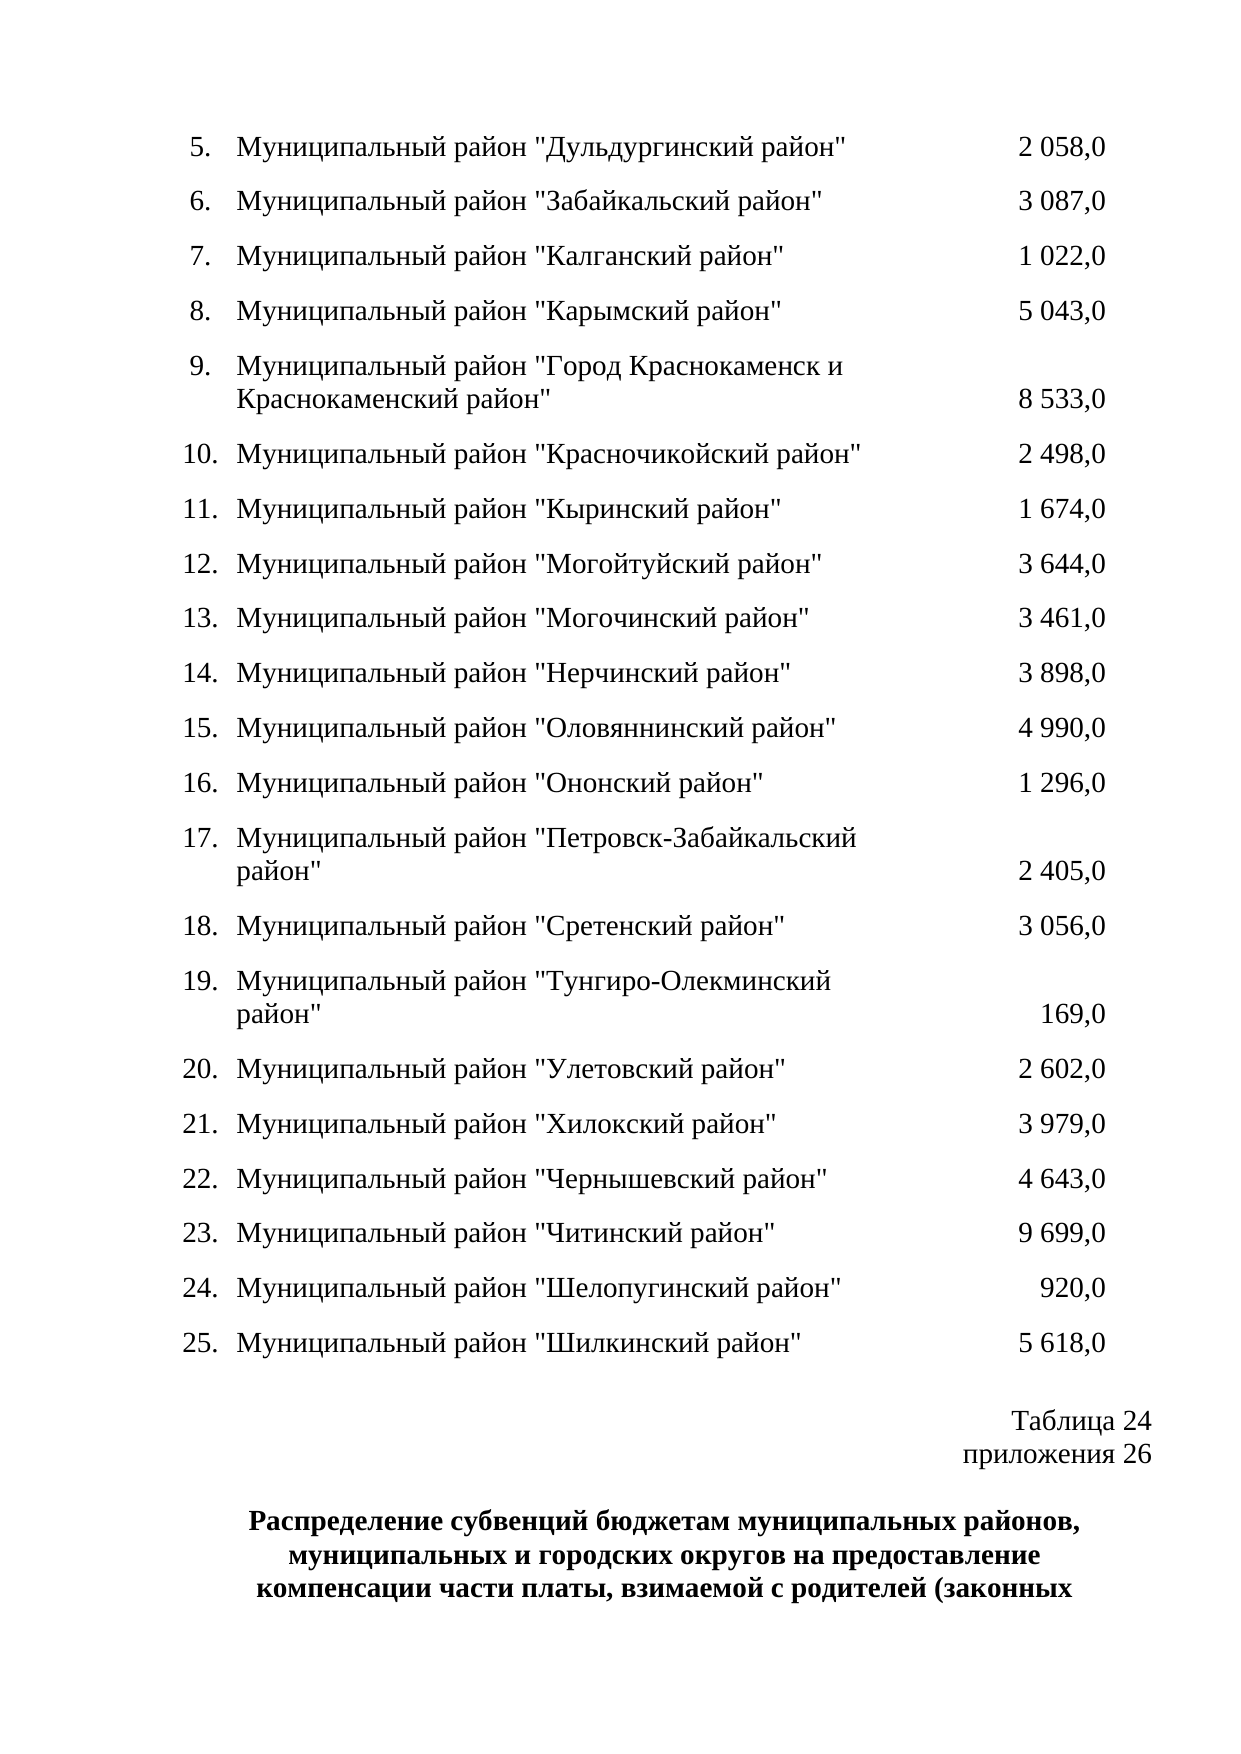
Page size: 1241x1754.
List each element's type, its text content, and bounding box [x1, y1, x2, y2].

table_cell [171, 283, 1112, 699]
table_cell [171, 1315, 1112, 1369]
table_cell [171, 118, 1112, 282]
text приложения 26 [177, 1436, 1152, 1470]
title компенсации части платы, взимаемой с родителей (законных [177, 1571, 1152, 1604]
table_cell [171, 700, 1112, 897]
text Таблица 24 [177, 1403, 1152, 1436]
title муниципальных и городских округов на предоставление [177, 1537, 1152, 1571]
title Распределение субвенций бюджетам муниципальных районов, [177, 1503, 1152, 1537]
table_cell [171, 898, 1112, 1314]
